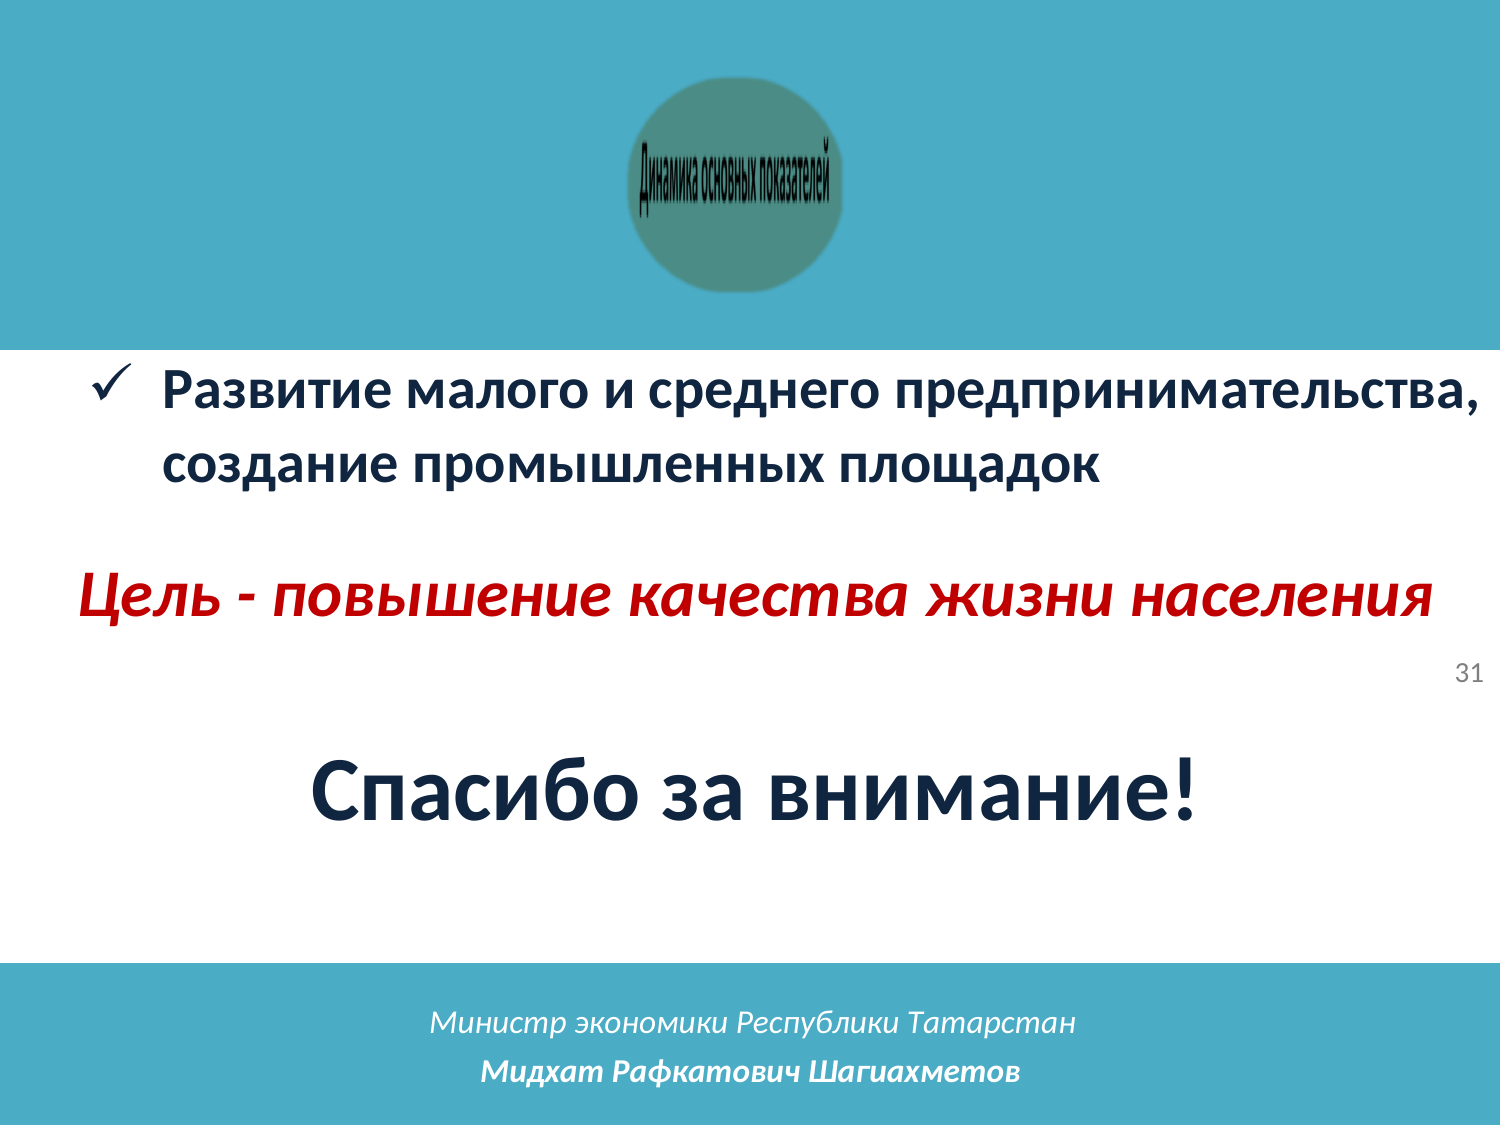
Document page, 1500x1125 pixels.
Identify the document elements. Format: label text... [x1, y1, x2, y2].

picture [622, 72, 847, 297]
text Цель - повышение качества жизни населения [77, 552, 1485, 633]
text Спасибо за внимание! [311, 731, 1485, 843]
list Развитие малого и среднего предпринимательства, создание промышленных площадок [87, 350, 1485, 497]
text 31 [77, 654, 1484, 689]
